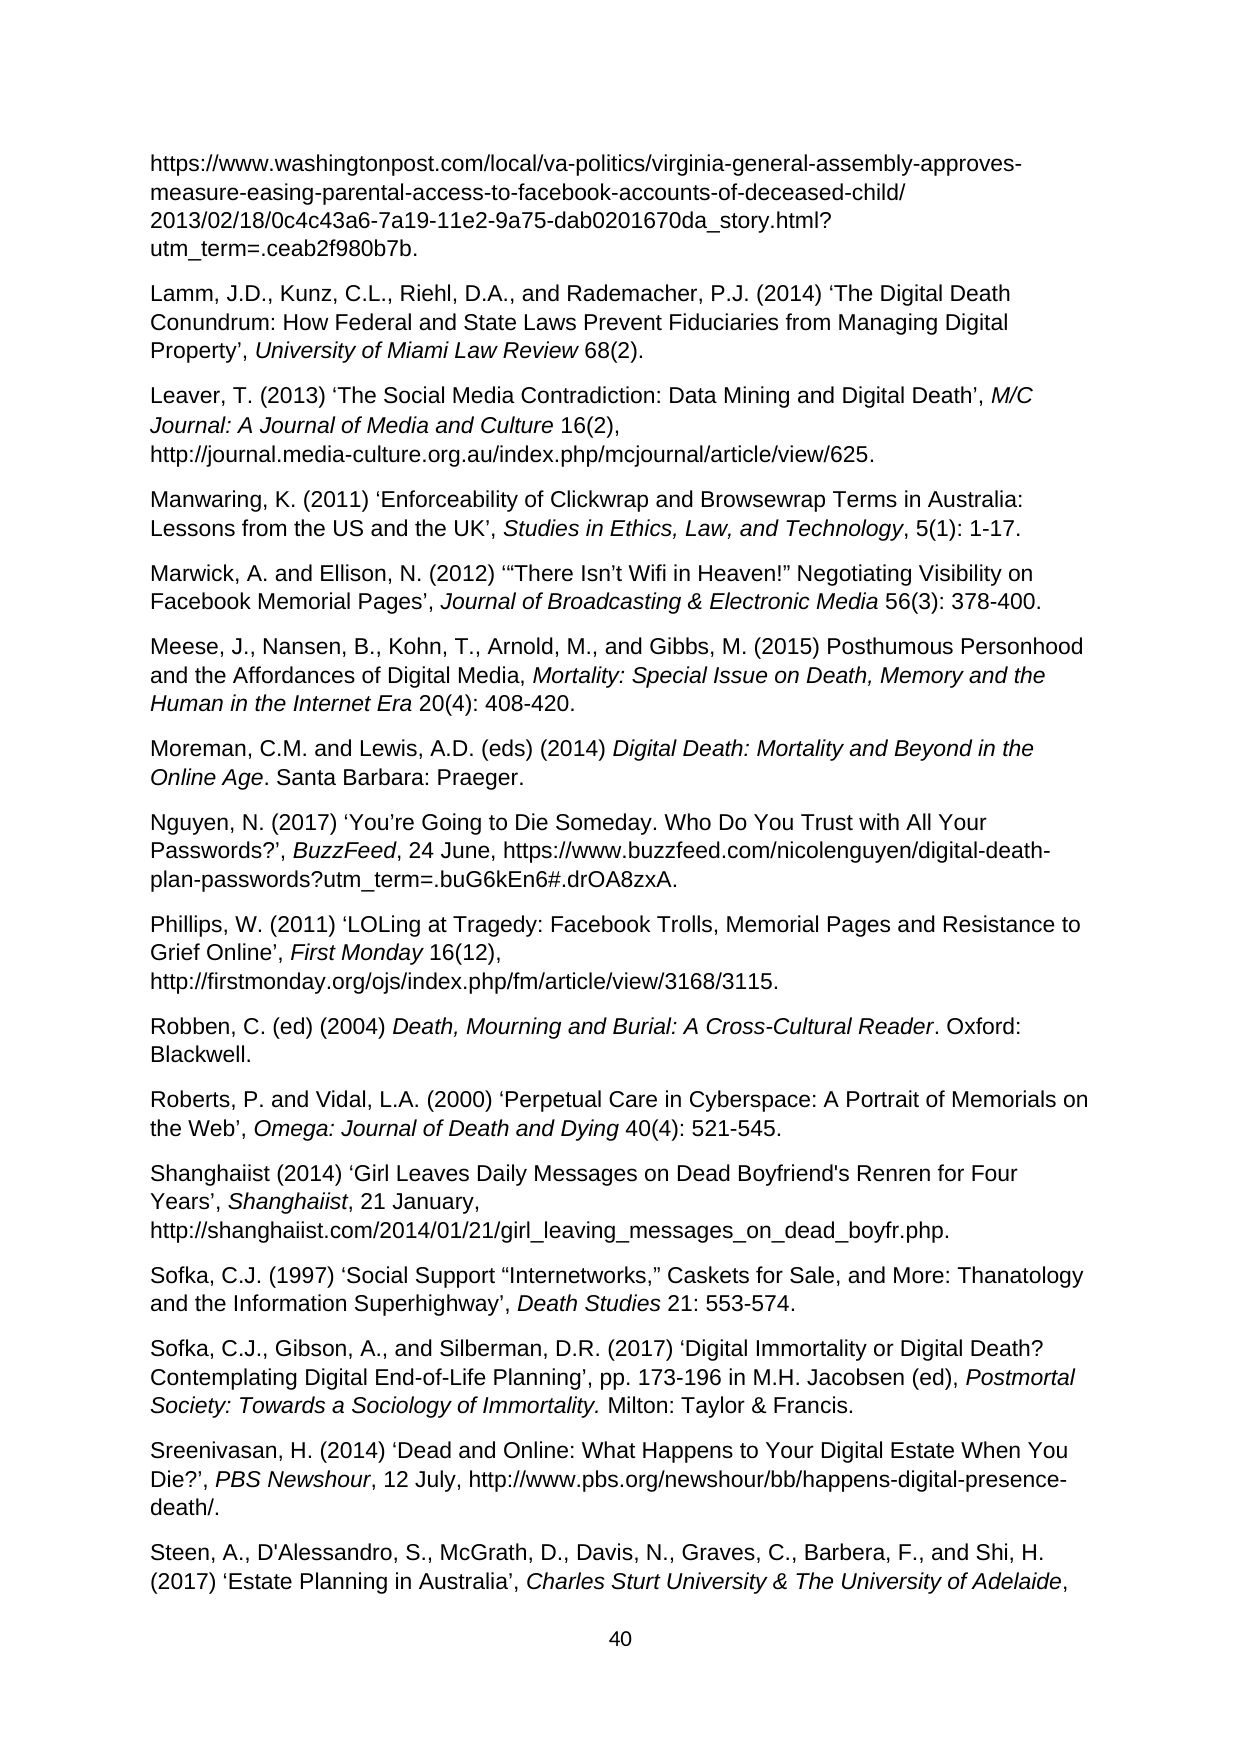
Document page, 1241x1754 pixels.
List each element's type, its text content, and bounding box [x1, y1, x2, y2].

text Sofka, C.J., Gibson, A., and Silberman, D.R. (2017) ‘Digital Immortality or Digital Death? Contemplating Digital End-of-Life Planning’, pp. 173-196 in M.H. Jacobsen (ed), Postmortal Society: Towards a Sociology of Immortality. Milton: Taylor & Francis. [150, 1335, 1090, 1418]
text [150, 150, 1090, 262]
text Phillips, W. (2011) ‘LOLing at Tragedy: Facebook Trolls, Memorial Pages and Resistance to Grief Online’, First Monday 16(12), http://firstmonday.org/ojs/index.php/fm/article/view/3168/3115. [150, 911, 1090, 994]
text Nguyen, N. (2017) ‘You’re Going to Die Someday. Who Do You Trust with All Your Passwords?’, BuzzFeed, 24 June, https://www.buzzfeed.com/nicolenguyen/digital-death-plan-passwords?utm_term=.buG6kEn6#.drOA8zxA. [150, 809, 1090, 892]
text Robben, C. (ed) (2004) Death, Mourning and Burial: A Cross-Cultural Reader. Oxford: Blackwell. [150, 1013, 1090, 1067]
text Meese, J., Nansen, B., Kohn, T., Arnold, M., and Gibbs, M. (2015) Posthumous Personhood and the Affordances of Digital Media, Mortality: Special Issue on Death, Memory and the Human in the Internet Era 20(4): 408-420. [150, 633, 1090, 716]
text Shanghaiist (2014) ‘Girl Leaves Daily Messages on Dead Boyfriend's Renren for Four Years’, Shanghaiist, 21 January, http://shanghaiist.com/2014/01/21/girl_leaving_messages_on_dead_boyfr.php. [150, 1160, 1090, 1243]
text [150, 1539, 1090, 1594]
text Roberts, P. and Vidal, L.A. (2000) ‘Perpetual Care in Cyberspace: A Portrait of Memorials on the Web’, Omega: Journal of Death and Dying 40(4): 521-545. [150, 1086, 1090, 1141]
text Lamm, J.D., Kunz, C.L., Riehl, D.A., and Rademacher, P.J. (2014) ‘The Digital Death Conundrum: How Federal and State Laws Prevent Fiduciaries from Managing Digital Property’, University of Miami Law Review 68(2). [150, 280, 1090, 364]
text Leaver, T. (2013) ‘The Social Media Contradiction: Data Mining and Digital Death’, M/C Journal: A Journal of Media and Culture 16(2), http://journal.media-culture.org.au/index.php/mcjournal/article/view/625. [150, 382, 1090, 467]
text Manwaring, K. (2011) ‘Enforceability of Clickwrap and Browsewrap Terms in Australia: Lessons from the US and the UK’, Studies in Ethics, Law, and Technology, 5(1): 1-17. [150, 486, 1090, 541]
text Marwick, A. and Ellison, N. (2012) ‘“There Isn’t Wifi in Heaven!” Negotiating Visibility on Facebook Memorial Pages’, Journal of Broadcasting & Electronic Media 56(3): 378-400. [150, 560, 1090, 614]
text Sreenivasan, H. (2014) ‘Dead and Online: What Happens to Your Digital Estate When You Die?’, PBS Newshour, 12 July, http://www.pbs.org/newshour/bb/happens-digital-presence-death/. [150, 1437, 1090, 1521]
text Sofka, C.J. (1997) ‘Social Support “Internetworks,” Caskets for Sale, and More: Thanatology and the Information Superhighway’, Death Studies 21: 553-574. [150, 1262, 1090, 1317]
text Moreman, C.M. and Lewis, A.D. (eds) (2014) Digital Death: Mortality and Beyond in the Online Age. Santa Barbara: Praeger. [150, 735, 1090, 790]
